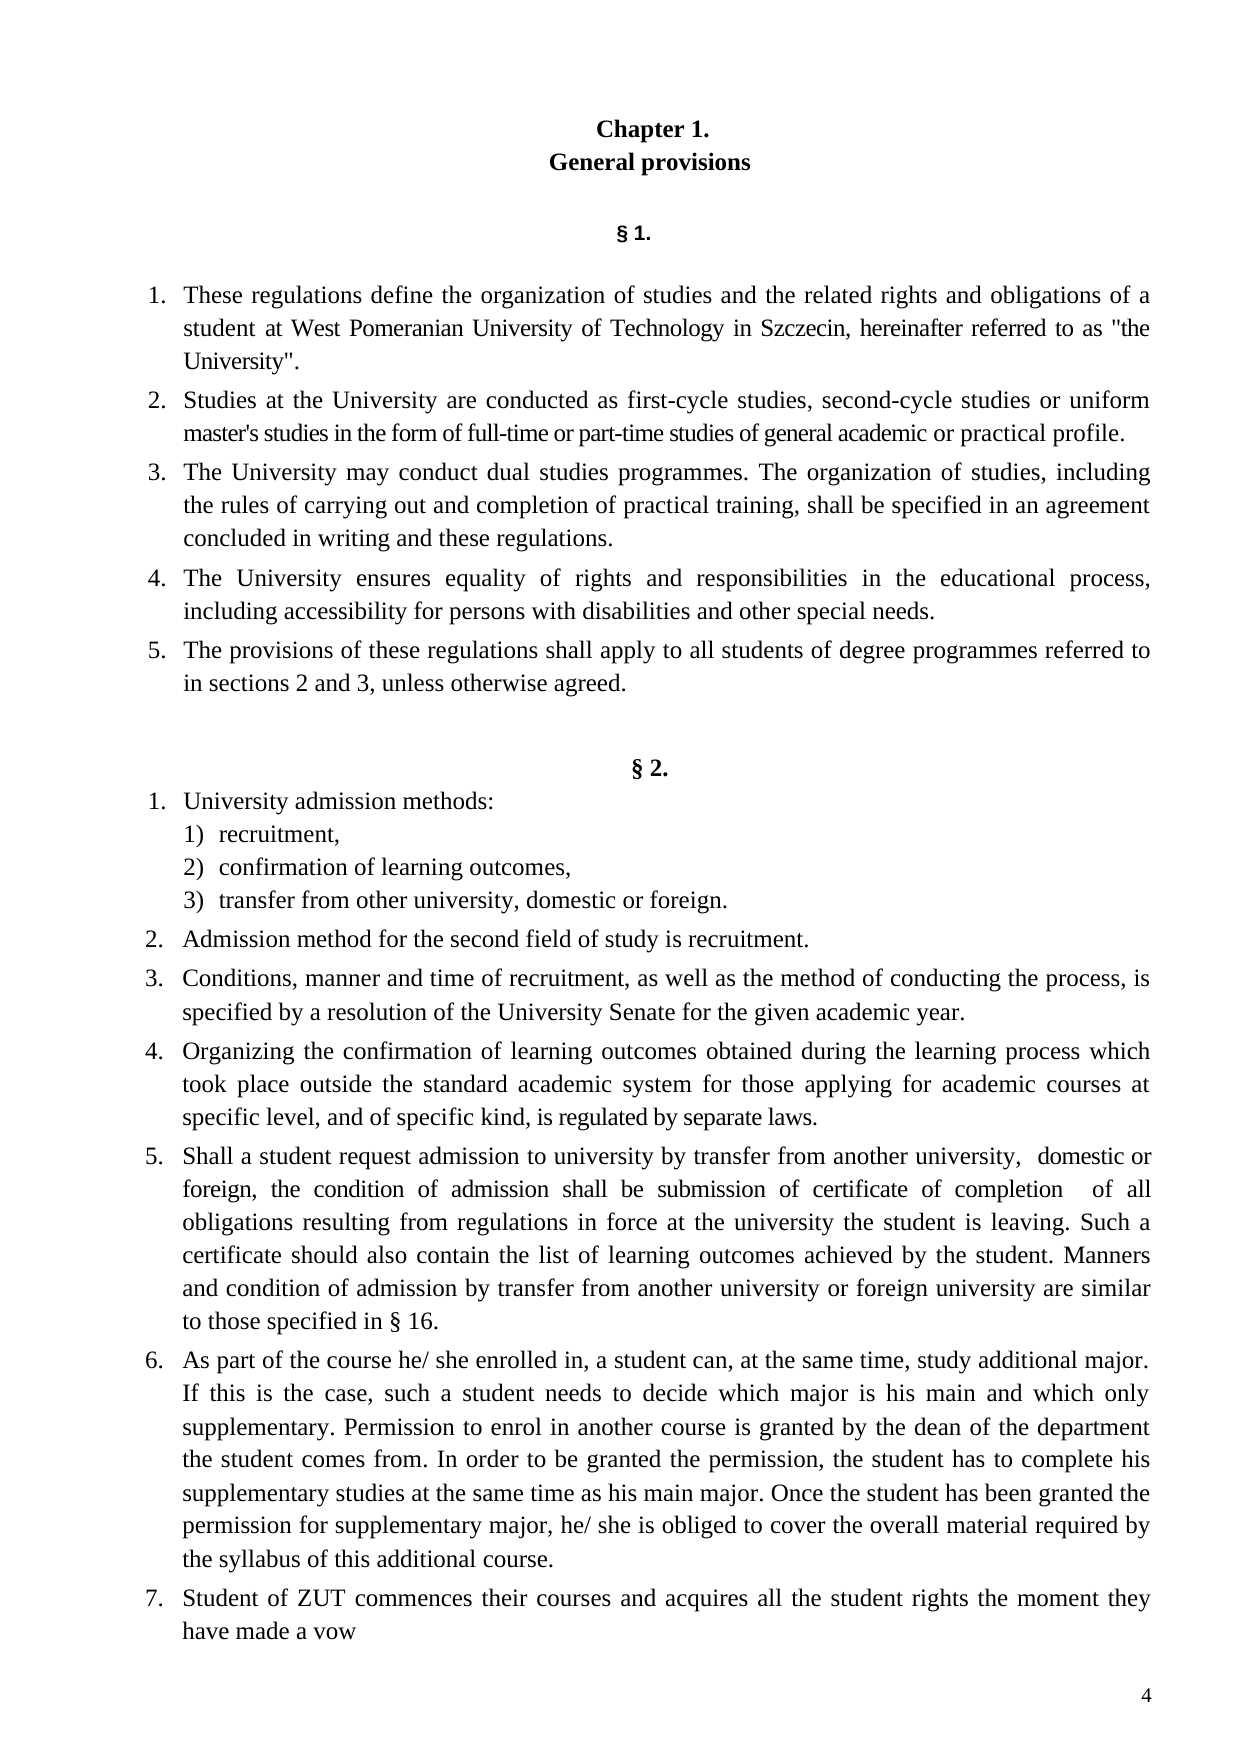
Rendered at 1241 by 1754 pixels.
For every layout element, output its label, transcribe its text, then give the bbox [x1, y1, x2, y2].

list Studies at the University are conducted as first-cycle studies, second-cycle studies or uniform master's studies in the form of full-time or part-time studies of general academic or practical profile. [148, 385, 1152, 447]
list Conditions, manner and time of recruitment, as well as the method of conducting the process, is specified by a resolution of the University Senate for the given academic year. [145, 963, 1152, 1025]
text § 2. [148, 753, 1152, 782]
list The University ensures equality of rights and responsibilities in the educational process, including accessibility for persons with disabilities and other special needs. [148, 563, 1152, 624]
list The provisions of these regulations shall apply to all students of degree programmes referred to in sections 2 and 3, unless otherwise agreed. [148, 635, 1152, 697]
text 3) transfer from other university, domestic or foreign. [183, 885, 1152, 914]
subtitle Chapter 1. General provisions [148, 114, 1152, 175]
list These regulations define the organization of studies and the related rights and obligations of a student at West Pomeranian University of Technology in Szczecin, hereinafter referred to as "the University". [148, 280, 1152, 375]
list Student of ZUT commences their courses and acquires all the student rights the moment they have made a vow [145, 1583, 1152, 1645]
list Organizing the confirmation of learning outcomes obtained during the learning process which took place outside the standard academic system for those applying for academic courses at specific level, and of specific kind, is regulated by separate laws. [145, 1036, 1152, 1131]
list Admission method for the second field of study is recruitment. [145, 924, 1152, 953]
list The University may conduct dual studies programmes. The organization of studies, including the rules of carrying out and completion of practical training, shall be specified in an agreement concluded in writing and these regulations. [148, 457, 1152, 552]
list University admission methods: [148, 786, 1152, 815]
text 2) confirmation of learning outcomes, [183, 852, 1152, 881]
list Shall a student request admission to university by transfer from another university, domestic or foreign, the condition of admission shall be submission of certificate of completion of all obligations resulting from regulations in force at the university the student is leaving. Such a certificate should also contain the list of learning outcomes achieved by the student. Manners and condition of admission by transfer from another university or foreign university are similar to those specified in § 16. [145, 1141, 1152, 1335]
text 1) recruitment, [183, 819, 1152, 848]
list As part of the course he/ she enrolled in, a student can, at the same time, study additional major. If this is the case, such a student needs to decide which major is his main and which only supplementary. Permission to enrol in another course is granted by the dean of the department the student comes from. In order to be granted the permission, the student has to complete his supplementary studies at the same time as his main major. Once the student has been granted the permission for supplementary major, he/ she is obliged to cover the overall material required by the syllabus of this additional course. [145, 1346, 1152, 1572]
text § 1. [148, 221, 1152, 245]
